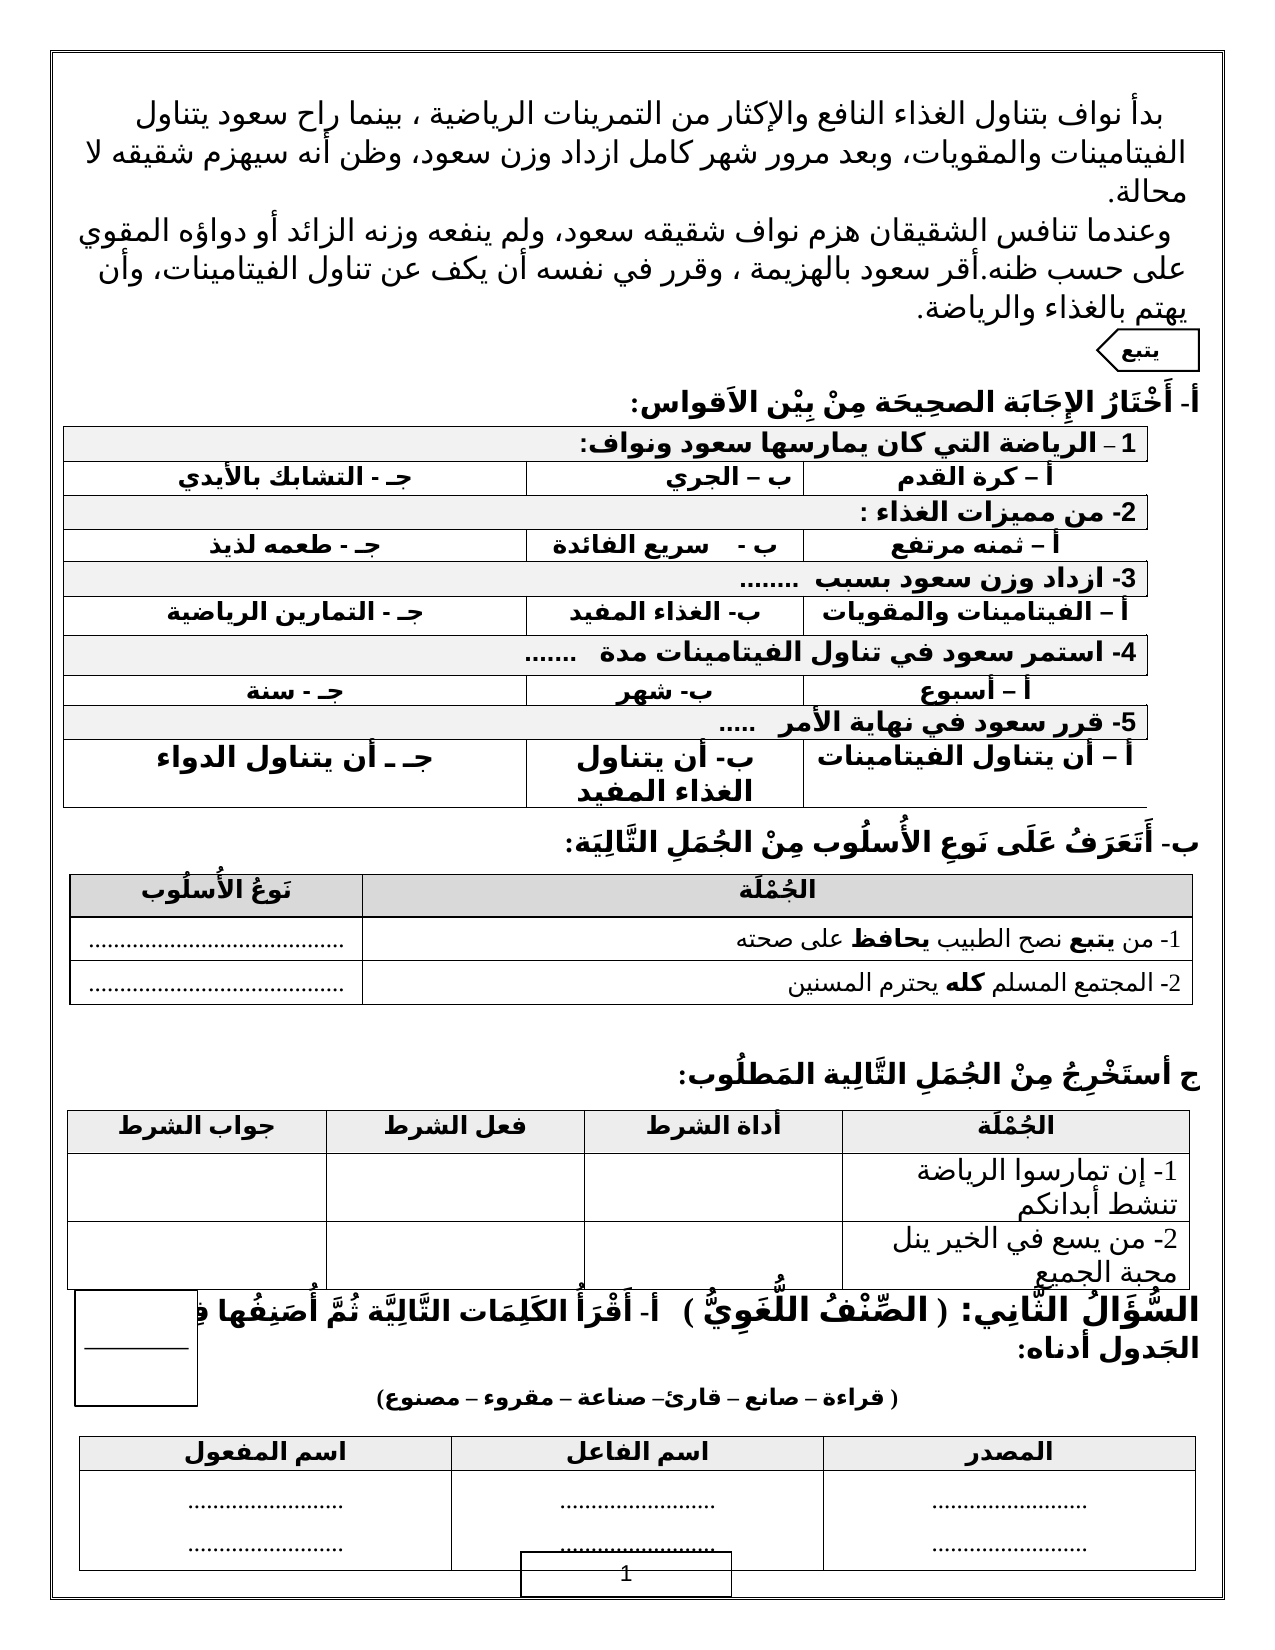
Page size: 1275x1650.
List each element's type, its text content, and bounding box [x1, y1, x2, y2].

table_cell جـ - طعمه لذيذ [64, 530, 526, 561]
text ( قراءة – صانع – قارئ– صناعة – مقروء – مصنوع) [75, 1384, 1200, 1411]
table_header أداة الشرط [585, 1111, 842, 1152]
table_cell ب- الغذاء المفيد [527, 597, 803, 635]
table_cell 2- من يسع في الخير ينل محبة الجميع [843, 1222, 1189, 1289]
text وعندما تنافس الشقيقان هزم نواف شقيقه سعود، ولم ينفعه وزنه الزائد أو دواؤه المقوي على حسب ظنه.أقر سعود بالهزيمة ، وقرر في نفسه أن يكف عن تناول الفيتامينات، وأن يهتم بالغذاء والرياضة. [75, 212, 1188, 325]
table_cell جـ - التشابك بالأيدي [64, 462, 526, 494]
table_cell ب- شهر [527, 676, 803, 704]
text ب- أَتَعَرَفُ عَلَى نَوعِ الأُسلُوب مِنْ الجُمَلِ التَّالِيَة: [75, 825, 1200, 858]
table_cell [68, 1222, 326, 1289]
table_header فعل الشرط [327, 1111, 584, 1152]
table_cell ......................................... [71, 961, 362, 1003]
table_cell 1- إن تمارسوا الرياضة تنشط أبدانكم [843, 1154, 1189, 1221]
table_cell أ – كرة القدم [804, 462, 1147, 494]
text أ- أَخْتَارُ الإِجَابَة الصحِيحَة مِنْ بِيْن الاَقواس: [75, 385, 1200, 418]
table_cell 1- من يتبع نصح الطبيب يحافظ على صحته [363, 918, 1192, 960]
table_cell 5- قرر سعود في نهاية الأمر ..... [64, 706, 1147, 739]
table_cell أ – أن يتناول الفيتامينات [804, 740, 1147, 807]
table_cell ......................... ......................... [824, 1471, 1195, 1570]
table_header نَوعُ الأُسلُوب [71, 875, 362, 916]
table_header الجُمْلَة [843, 1111, 1189, 1152]
table_cell 4- استمر سعود في تناول الفيتامينات مدة ....... [64, 636, 1147, 675]
table_cell [585, 1154, 842, 1221]
table_cell ب - سريع الفائدة [527, 530, 803, 561]
text بدأ نواف بتناول الغذاء النافع والإكثار من التمرينات الرياضية ، بينما راح سعود يتناول الفيتامينات والمقويات، وبعد مرور شهر كامل ازداد وزن سعود، وظن أنه سيهزم شقيقه لا محالة. [75, 96, 1188, 209]
table_cell أ – ثمنه مرتفع [804, 530, 1147, 561]
table_header اسم المفعول [80, 1437, 451, 1470]
table_header اسم الفاعل [452, 1437, 823, 1470]
table_cell ب- أن يتناول الغذاء المفيد [527, 740, 803, 807]
table_header جواب الشرط [68, 1111, 326, 1152]
table_header المصدر [824, 1437, 1195, 1470]
table_cell 2- المجتمع المسلم كله يحترم المسنين [363, 961, 1192, 1003]
table_cell 2- من مميزات الغذاء : [64, 496, 1147, 529]
table_cell جـ - سنة [64, 676, 526, 704]
table_cell 3- ازداد وزن سعود بسبب ........ [64, 562, 1147, 596]
table_cell جـ - التمارين الرياضية [64, 597, 526, 635]
table_cell [327, 1222, 584, 1289]
table_cell ب – الجري [527, 462, 803, 494]
table_cell أ – أسبوع [804, 676, 1147, 704]
table_cell [585, 1222, 842, 1289]
text السُّؤَالُ الثَّانِي: ( الصِّنْفُ اللُّغَوِيُّ ) أ- أَقْرَأُ الكَلِمَات التَّالِيَّة ثُمَّ أُصَنِفُها فِي الجَدول أدناه: [198, 1290, 1200, 1365]
table_cell ......................... ......................... [80, 1471, 451, 1570]
table_cell [68, 1154, 326, 1221]
table_header الجُمْلَة [363, 875, 1192, 916]
table_cell ......................... ......................... [452, 1471, 823, 1570]
text ج أستَخْرِجُ مِنْ الجُمَلِ التَّالِية المَطلُوب: [75, 1057, 1200, 1091]
table_cell [327, 1154, 584, 1221]
table_cell ......................................... [71, 918, 362, 960]
table_header 1 – الرياضة التي كان يمارسها سعود ونواف: [64, 427, 1147, 461]
table_cell أ – الفيتامينات والمقويات [804, 597, 1147, 635]
table_cell جـ ـ أن يتناول الدواء [64, 740, 526, 807]
